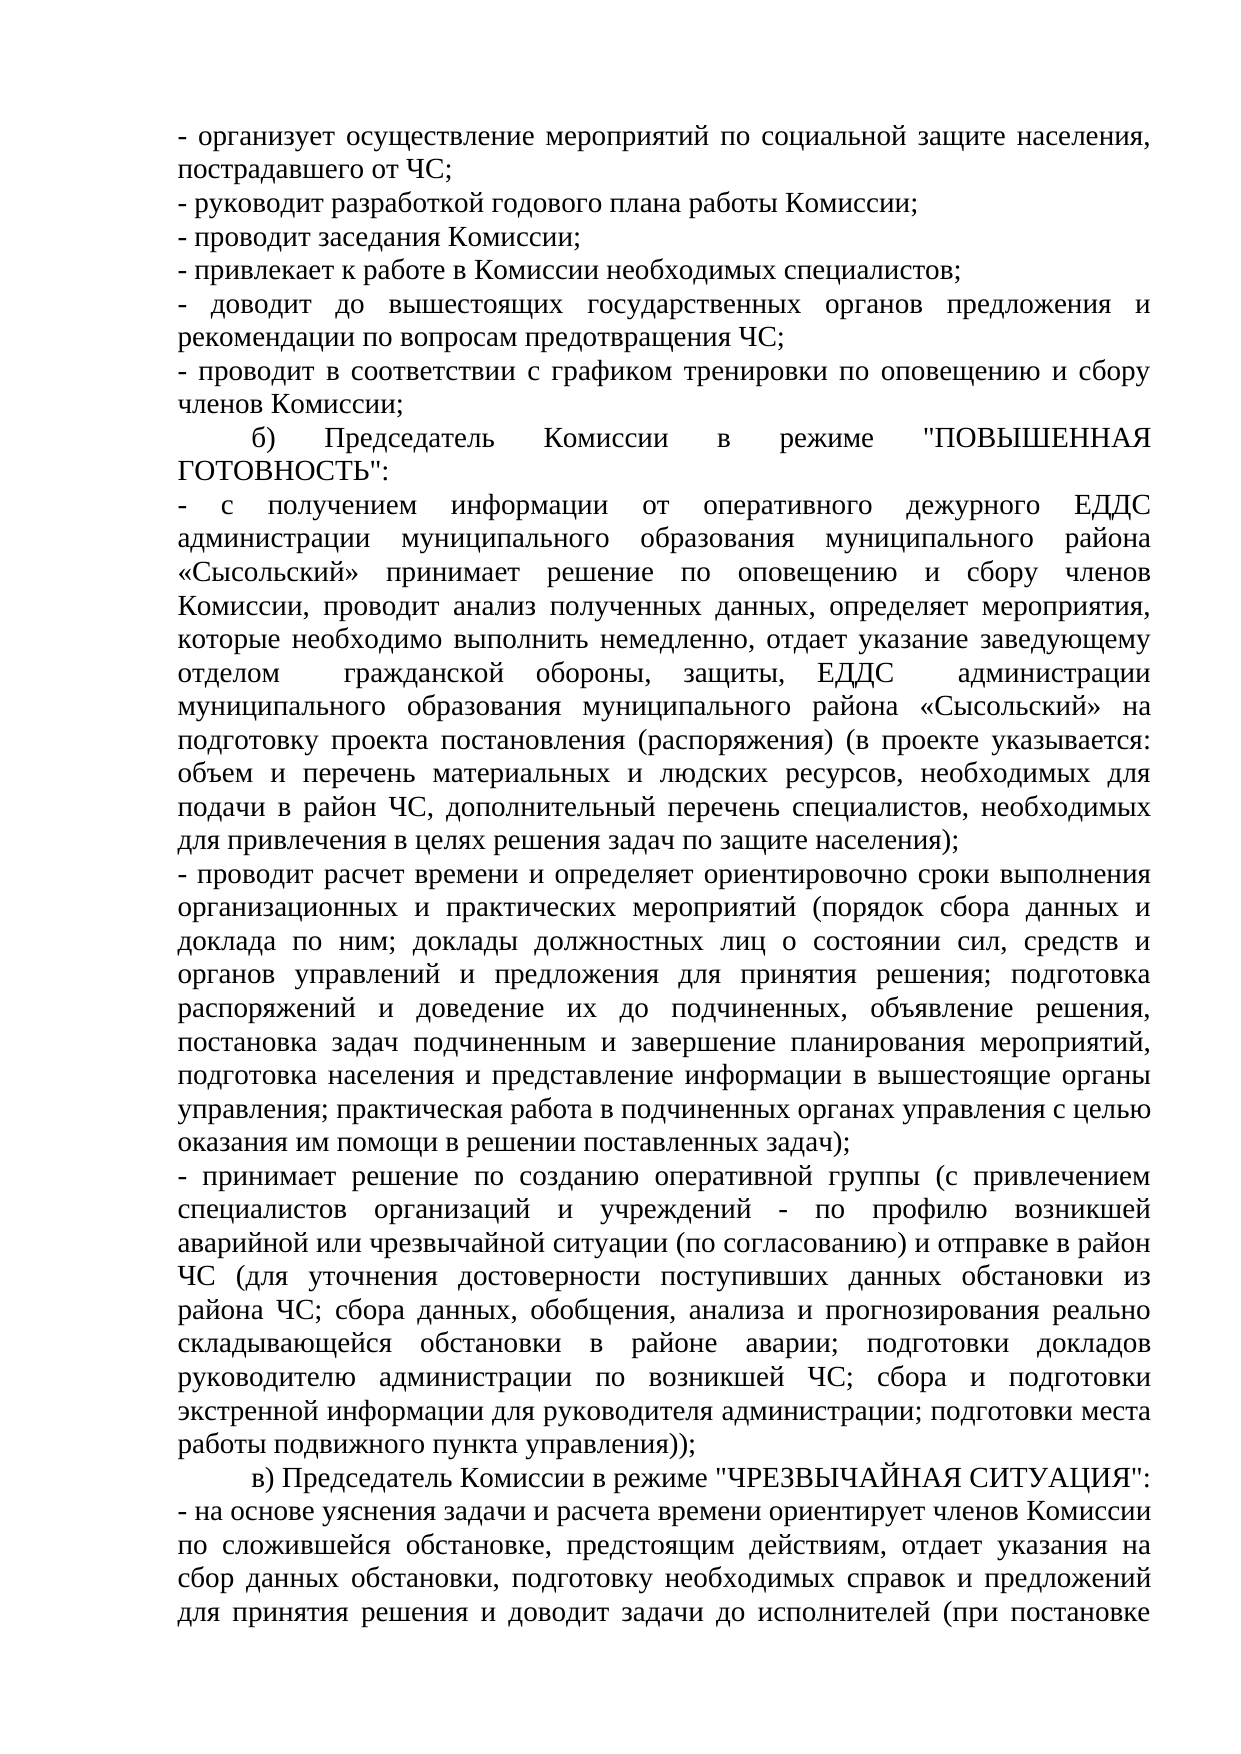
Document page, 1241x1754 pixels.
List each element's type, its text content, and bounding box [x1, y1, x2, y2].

text - доводит до вышестоящих государственных органов предложения и рекомендации по вопросам предотвращения ЧС; [177, 286, 1152, 353]
text - проводит расчет времени и определяет ориентировочно сроки выполнения организационных и практических мероприятий (порядок сбора данных и доклада по ним; доклады должностных лиц о состоянии сил, средств и органов управлений и предложения для принятия решения; подготовка распоряжений и доведение их до подчиненных, объявление решения, постановка задач подчиненным и завершение планирования мероприятий, подготовка населения и представление информации в вышестоящие органы управления; практическая работа в подчиненных органах управления с целью оказания им помощи в решении поставленных задач); [177, 856, 1152, 1158]
text б) Председатель Комиссии в режиме "ПОВЫШЕННАЯ ГОТОВНОСТЬ": [177, 420, 1152, 487]
text - проводит заседания Комиссии; [177, 219, 1152, 252]
text - руководит разработкой годового плана работы Комиссии; [177, 185, 1152, 219]
text - проводит в соответствии с графиком тренировки по оповещению и сбору членов Комиссии; [177, 353, 1152, 420]
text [177, 1493, 1152, 1627]
text - привлекает к работе в Комиссии необходимых специалистов; [177, 252, 1152, 286]
text - с получением информации от оперативного дежурного ЕДДС администрации муниципального образования муниципального района «Сысольский» принимает решение по оповещению и сбору членов Комиссии, проводит анализ полученных данных, определяет мероприятия, которые необходимо выполнить немедленно, отдает указание заведующему отделом гражданской обороны, защиты, ЕДДС администрации муниципального образования муниципального района «Сысольский» на подготовку проекта постановления (распоряжения) (в проекте указывается: объем и перечень материальных и людских ресурсов, необходимых для подачи в район ЧС, дополнительный перечень специалистов, необходимых для привлечения в целях решения задач по защите населения); [177, 487, 1152, 856]
text - организует осуществление мероприятий по социальной защите населения, пострадавшего от ЧС; [177, 118, 1152, 185]
text - принимает решение по созданию оперативной группы (с привлечением специалистов организаций и учреждений - по профилю возникшей аварийной или чрезвычайной ситуации (по согласованию) и отправке в район ЧС (для уточнения достоверности поступивших данных обстановки из района ЧС; сбора данных, обобщения, анализа и прогнозирования реально складывающейся обстановки в районе аварии; подготовки докладов руководителю администрации по возникшей ЧС; сбора и подготовки экстренной информации для руководителя администрации; подготовки места работы подвижного пункта управления)); [177, 1158, 1152, 1460]
text в) Председатель Комиссии в режиме "ЧРЕЗВЫЧАЙНАЯ СИТУАЦИЯ": [177, 1460, 1152, 1493]
